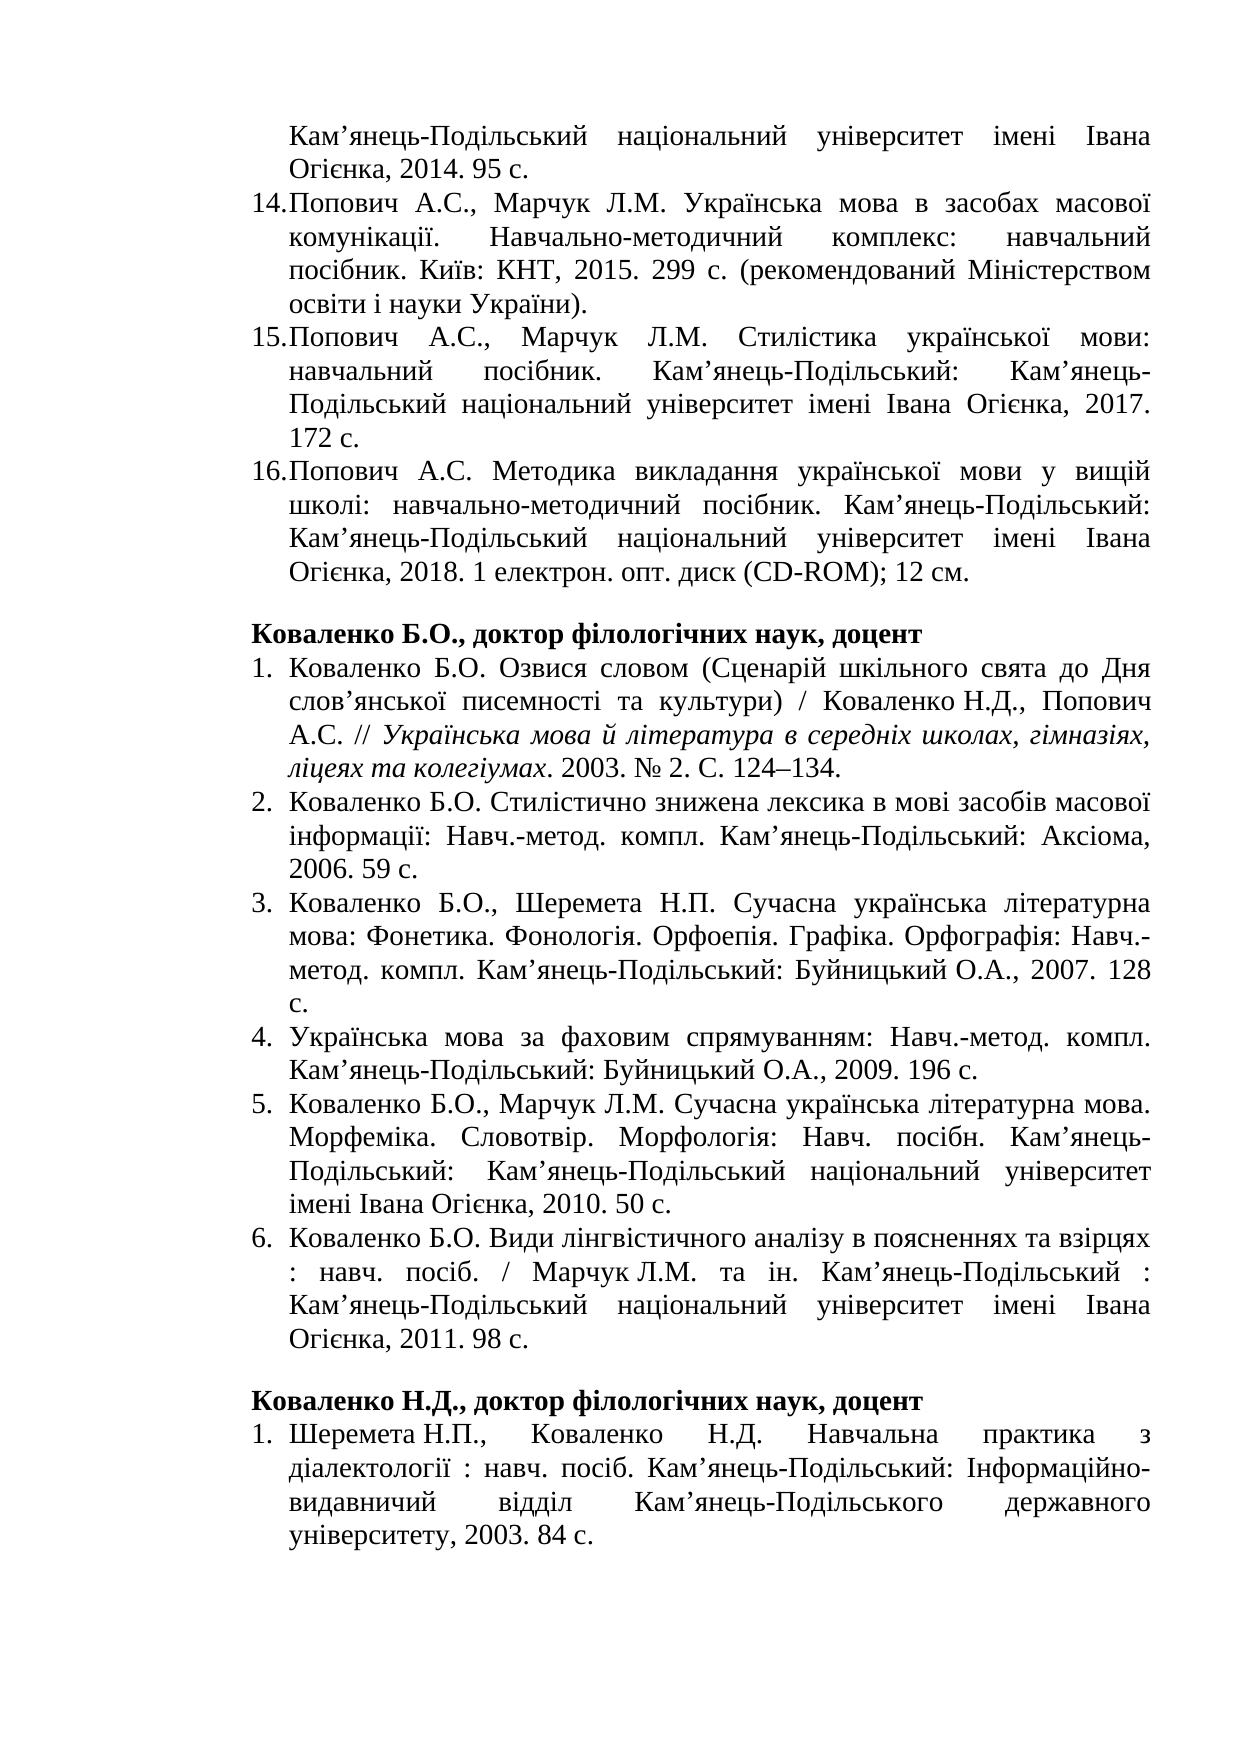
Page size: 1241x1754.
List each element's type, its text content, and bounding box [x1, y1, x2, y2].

list Шеремета Н.П., Коваленко Н.Д. Навчальна практика з діалектології : навч. посіб. Кам’янець-Подільський: Інформаційно-видавничий відділ Кам’янець-Подільського державного університету, 2003. 84 с. [251, 1417, 1152, 1551]
list Українська мова за фаховим спрямуванням: Навч.-метод. компл. Кам’янець-Подільський: Буйницький О.А., 2009. 196 с. [251, 1019, 1152, 1086]
list Попович А.С. Методика викладання української мови у вищій школі: навчально-методичний посібник. Кам’янець-Подільський: Кам’янець-Подільський національний університет імені Івана Огієнка, 2018. 1 електрон. опт. диск (CD-ROM); 12 см. [251, 453, 1152, 588]
list Коваленко Б.О. Стилістично знижена лексика в мові засобів масової інформації: Навч.-метод. компл. Кам’янець-Подільський: Аксіома, 2006. 59 с. [251, 784, 1152, 885]
text Коваленко Н.Д., доктор філологічних наук, доцент [177, 1383, 1152, 1417]
text Коваленко Б.О., доктор філологічних наук, доцент [177, 616, 1152, 650]
list Попович А.С., Марчук Л.М. Українська мова в засобах масової комунікації. Навчально-методичний комплекс: навчальний посібник. Київ: КНТ, 2015. 299 с. (рекомендований Міністерством освіти і науки України). [251, 185, 1152, 319]
list Коваленко Б.О. Озвися словом (Сценарій шкільного свята до Дня слов’янської писемності та культури) / Коваленко Н.Д., Попович А.С. // Українська мова й література в середніх школах, гімназіях, ліцеях та колегіумах. 2003. № 2. С. 124–134. [251, 650, 1152, 784]
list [251, 118, 1152, 185]
list Попович А.С., Марчук Л.М. Стилістика української мови: навчальний посібник. Кам’янець-Подільський: Кам’янець-Подільський національний університет імені Івана Огієнка, 2017. 172 с. [251, 319, 1152, 453]
list Коваленко Б.О. Види лінгвістичного аналізу в поясненнях та взірцях : навч. посіб. / Марчук Л.М. та ін. Кам’янець-Подільський : Кам’янець-Подільський національний університет імені Івана Огієнка, 2011. 98 с. [251, 1220, 1152, 1354]
list Коваленко Б.О., Шеремета Н.П. Сучасна українська літературна мова: Фонетика. Фонологія. Орфоепія. Графіка. Орфографія: Навч.-метод. компл. Кам’янець-Подільський: Буйницький О.А., 2007. 128 с. [251, 885, 1152, 1019]
list Коваленко Б.О., Марчук Л.М. Сучасна українська літературна мова. Морфеміка. Словотвір. Морфологія: Навч. посібн. Кам’янець-Подільський: Кам’янець-Подільський національний університет імені Івана Огієнка, 2010. 50 с. [251, 1086, 1152, 1220]
